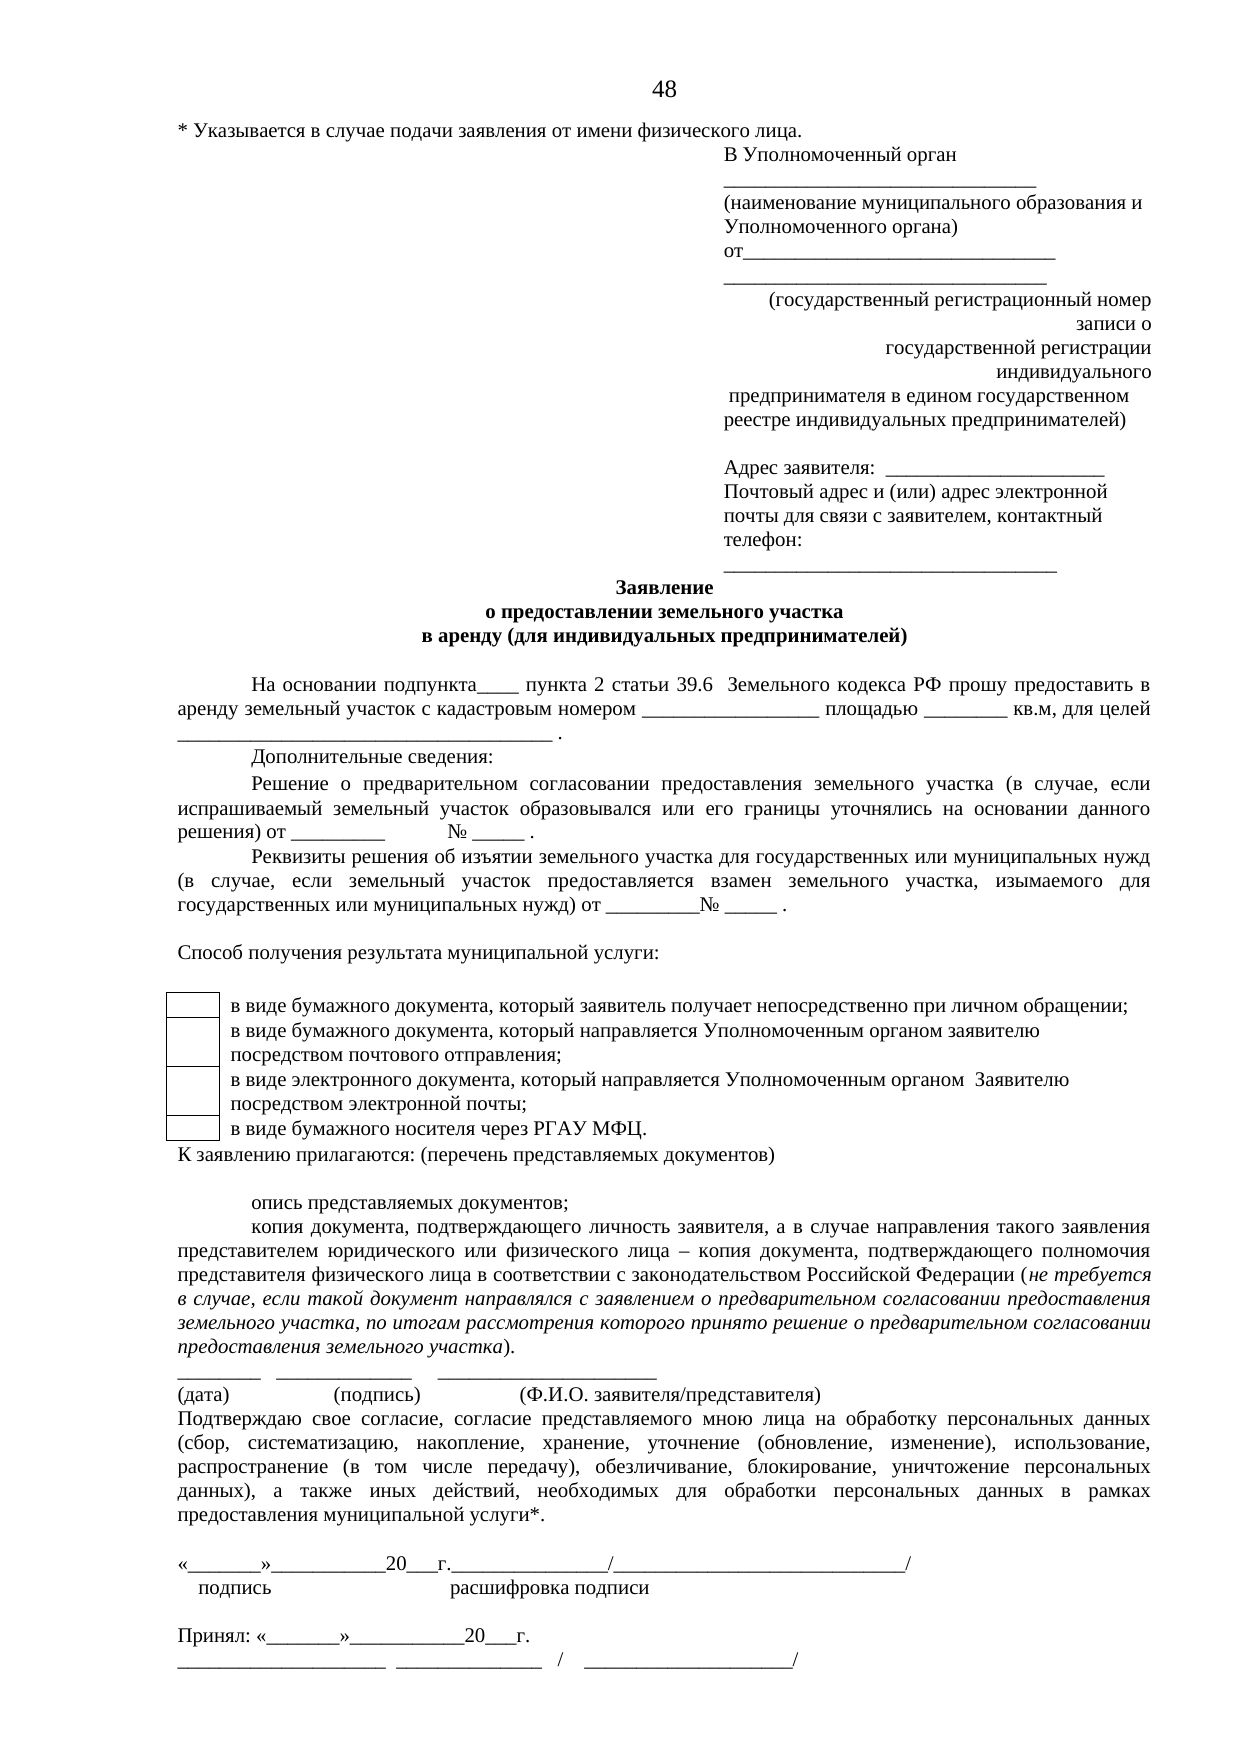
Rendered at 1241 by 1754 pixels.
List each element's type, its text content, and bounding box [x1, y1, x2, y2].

text ______________________________ [177, 166, 1152, 190]
text реестре индивидуальных предпринимателей) [177, 407, 1152, 431]
text Подтверждаю свое согласие, согласие представляемого мною лица на обработку персональных данных (сбор, систематизацию, накопление, хранение, уточнение (обновление, изменение), использование, распространение (в том числе передачу), обезличивание, блокирование, уничтожение персональных данных), а также иных действий, необходимых для обработки персональных данных в рамках предоставления муниципальной услуги*. [177, 1406, 1152, 1526]
text телефон: [177, 527, 1152, 551]
text _______________________________ [177, 262, 1152, 287]
text Принял: «_______»___________20___г. [177, 1623, 1152, 1647]
text На основании подпункта____ пункта 2 статьи 39.6 Земельного кодекса РФ прошу предоставить в аренду земельный участок с кадастровым номером _________________ площадью ________ кв.м, для целей ____________________________________ . [177, 672, 1152, 744]
text Почтовый адрес и (или) адрес электронной [177, 479, 1152, 503]
text о предоставлении земельного участка [177, 599, 1152, 623]
text ________ _____________ _____________________ [177, 1358, 1152, 1382]
text подпись расшифровка подписи [177, 1574, 1152, 1599]
text Уполномоченного органа) [177, 214, 1152, 238]
text К заявлению прилагаются: (перечень представляемых документов) [177, 1141, 1152, 1166]
text * Указывается в случае подачи заявления от имени физического лица. [177, 118, 1152, 142]
table_header в виде бумажного документа, который заявитель получает непосредственно при личном обращении; [220, 992, 1163, 1017]
table_cell [167, 1067, 219, 1115]
text в аренду (для индивидуальных предпринимателей) [177, 623, 1152, 647]
text Способ получения результата муниципальной услуги: [177, 940, 1152, 964]
text Дополнительные сведения: [177, 744, 1152, 768]
table_cell в виде бумажного документа, который направляется Уполномоченным органом заявителю посредством почтового отправления; [220, 1017, 1163, 1066]
text Заявление [177, 575, 1152, 599]
table_cell в виде электронного документа, который направляется Уполномоченным органом Заявителю посредством электронной почты; [220, 1066, 1163, 1115]
text государственной регистрации индивидуального [177, 335, 1152, 383]
text «_______»___________20___г._______________/____________________________/ [177, 1551, 1152, 1574]
text ________________________________ [177, 551, 1152, 575]
text копия документа, подтверждающего личность заявителя, а в случае направления такого заявления представителем юридического или физического лица – копия документа, подтверждающего полномочия представителя физического лица в соответствии с законодательством Российской Федерации (не требуется в случае, если такой документ направлялся с заявлением о предварительном согласовании предоставления земельного участка, по итогам рассмотрения которого принято решение о предварительном согласовании предоставления земельного участка). [177, 1214, 1152, 1358]
text Реквизиты решения об изъятии земельного участка для государственных или муниципальных нужд (в случае, если земельный участок предоставляется взамен земельного участка, изымаемого для государственных или муниципальных нужд) от _________№ _____ . [177, 843, 1152, 916]
table_cell [167, 1116, 219, 1140]
text (дата) (подпись) (Ф.И.О. заявителя/представителя) [177, 1382, 1152, 1406]
text почты для связи с заявителем, контактный [177, 503, 1152, 527]
text ____________________ ______________ / ____________________/ [177, 1647, 1152, 1671]
table_header [167, 993, 219, 1017]
text Адрес заявителя: _____________________ [177, 455, 1152, 479]
text опись представляемых документов; [177, 1189, 1152, 1214]
text Решение о предварительном согласовании предоставления земельного участка (в случае, если испрашиваемый земельный участок образовывался или его границы уточнялись на основании данного решения) от _________ № _____ . [177, 771, 1152, 843]
text В Уполномоченный орган [177, 142, 1152, 166]
table_cell [167, 1018, 219, 1066]
text (государственный регистрационный номер записи о [177, 287, 1152, 335]
text (наименование муниципального образования и [177, 190, 1152, 214]
text предпринимателя в едином государственном [177, 383, 1152, 407]
text от______________________________ [177, 238, 1152, 262]
table_cell в виде бумажного носителя через РГАУ МФЦ. [220, 1115, 1163, 1140]
